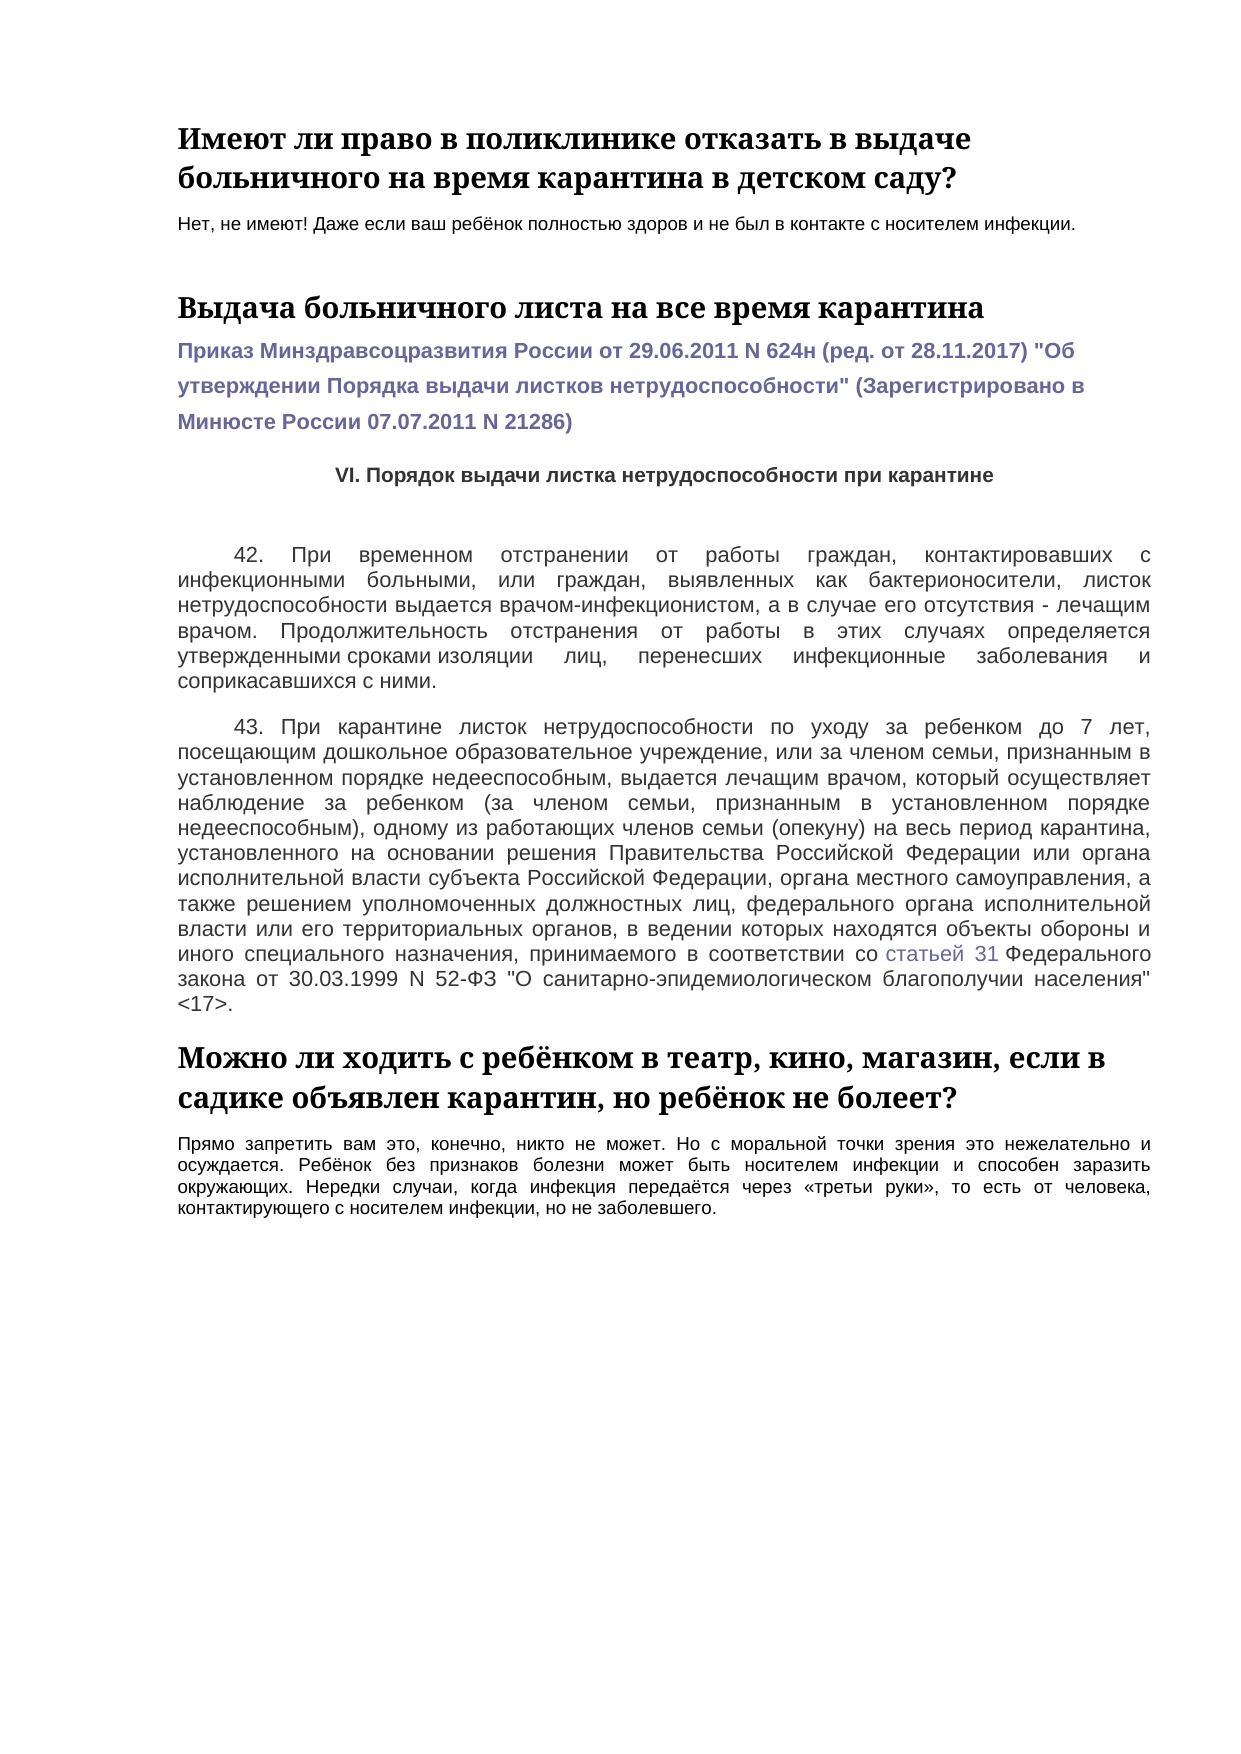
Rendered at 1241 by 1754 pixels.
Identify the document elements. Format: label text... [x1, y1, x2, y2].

text Имеют ли право в поликлинике отказать в выдаче больничного на время карантина в детском саду? [177, 118, 1152, 197]
text Можно ли ходить с ребёнком в театр, кино, магазин, если в садике объявлен карантин, но ребёнок не болеет? [177, 1037, 1152, 1117]
text Прямо запретить вам это, конечно, никто не может. Но с моральной точки зрения это нежелательно и осуждается. Ребёнок без признаков болезни может быть носителем инфекции и способен заразить окружающих. Нередки случаи, когда инфекция передаётся через «третьи руки», то есть от человека, контактирующего с носителем инфекции, но не заболевшего. [177, 1132, 1152, 1218]
text Выдача больничного листа на все время карантина [177, 287, 1152, 327]
text 42. При временном отстранении от работы граждан, контактировавших с инфекционными больными, или граждан, выявленных как бактерионосители, листок нетрудоспособности выдается врачом-инфекционистом, а в случае его отсутствия - лечащим врачом. Продолжительность отстранения от работы в этих случаях определяется утвержденными сроками изоляции лиц, перенесших инфекционные заболевания и соприкасавшихся с ними. [177, 542, 1152, 693]
subtitle VI. Порядок выдачи листка нетрудоспособности при карантине [177, 455, 1152, 487]
text Нет, не имеют! Даже если ваш ребёнок полностью здоров и не был в контакте с носителем инфекции. [177, 213, 1152, 235]
text Приказ Минздравсоцразвития России от 29.06.2011 N 624н (ред. от 28.11.2017) "Об утверждении Порядка выдачи листков нетрудоспособности" (Зарегистрировано в Минюсте России 07.07.2011 N 21286) [177, 327, 1152, 434]
text 43. При карантине листок нетрудоспособности по уходу за ребенком до 7 лет, посещающим дошкольное образовательное учреждение, или за членом семьи, признанным в установленном порядке недееспособным, выдается лечащим врачом, который осуществляет наблюдение за ребенком (за членом семьи, признанным в установленном порядке недееспособным), одному из работающих членов семьи (опекуну) на весь период карантина, установленного на основании решения Правительства Российской Федерации или органа исполнительной власти субъекта Российской Федерации, органа местного самоуправления, а также решением уполномоченных должностных лиц, федерального органа исполнительной власти или его территориальных органов, в ведении которых находятся объекты обороны и иного специального назначения, принимаемого в соответствии со статьей 31 Федерального закона от 30.03.1999 N 52-ФЗ "О санитарно-эпидемиологическом благополучии населения" <17>. [177, 714, 1152, 1016]
